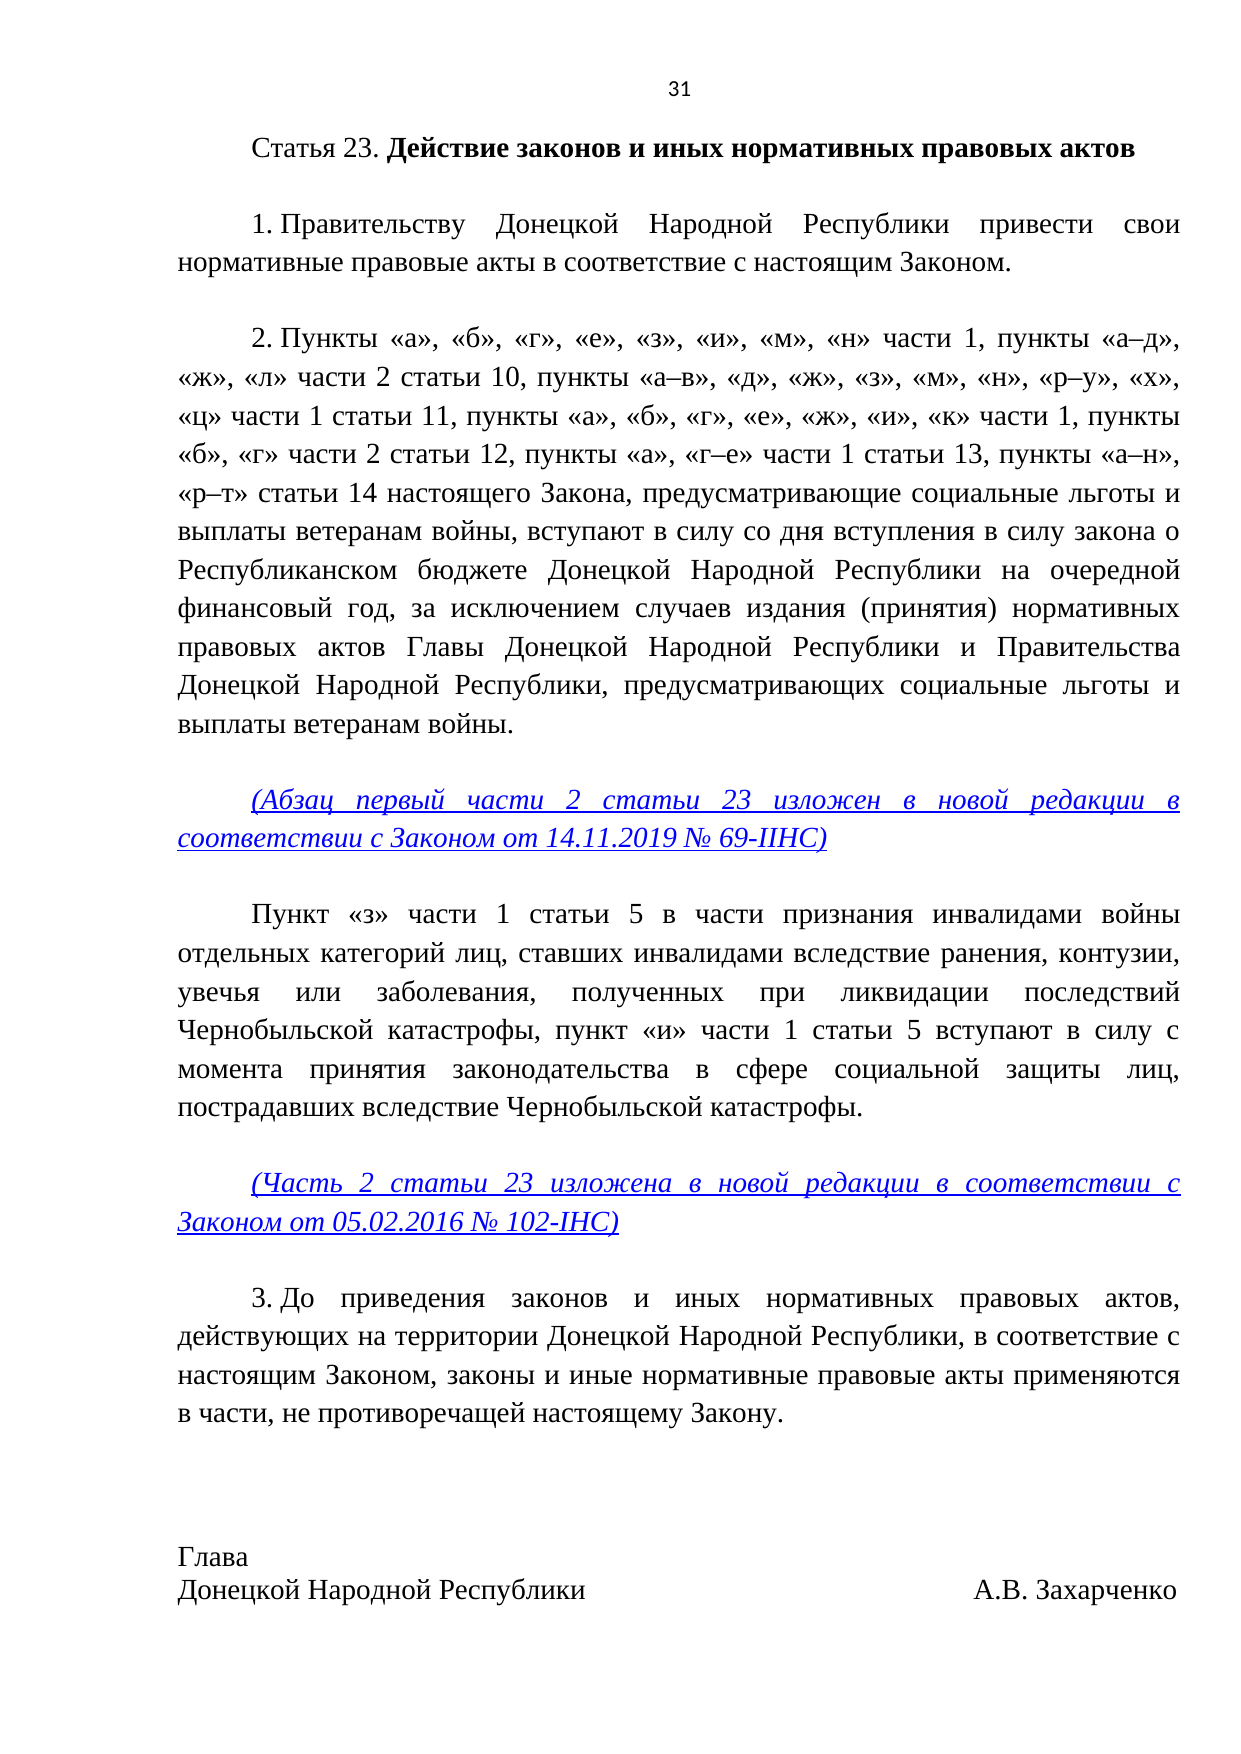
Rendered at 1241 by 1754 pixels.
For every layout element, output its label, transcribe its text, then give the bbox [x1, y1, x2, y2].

text Донецкой Народной Республики А.В. Захарченко [177, 1572, 1181, 1606]
text Глава [177, 1539, 1181, 1572]
text 3. До приведения законов и иных нормативных правовых актов, действующих на территории Донецкой Народной Республики, в соответствие с настоящим Законом, законы и иные нормативные правовые акты применяются в части, не противоречащей настоящему Закону. [177, 1280, 1181, 1429]
text 1. Правительству Донецкой Народной Республики привести свои нормативные правовые акты в соответствие с настоящим Законом. [177, 206, 1181, 278]
text Статья 23. Действие законов и иных нормативных правовых актов [177, 130, 1181, 163]
text Пункт «з» части 1 статьи 5 в части признания инвалидами войны отдельных категорий лиц, ставших инвалидами вследствие ранения, контузии, увечья или заболевания, полученных при ликвидации последствий Чернобыльской катастрофы, пункт «и» части 1 статьи 5 вступают в силу с момента принятия законодательства в сфере социальной защиты лиц, пострадавших вследствие Чернобыльской катастрофы. [177, 897, 1181, 1123]
text 2. Пункты «а», «б», «г», «е», «з», «и», «м», «н» части 1, пункты «а–д», «ж», «л» части 2 статьи 10, пункты «а–в», «д», «ж», «з», «м», «н», «р–у», «х», «ц» части 1 статьи 11, пункты «а», «б», «г», «е», «ж», «и», «к» части 1, пункты «б», «г» части 2 статьи 12, пункты «а», «г–е» части 1 статьи 13, пункты «а–н», «р–т» статьи 14 настоящего Закона, предусматривающие социальные льготы и выплаты ветеранам войны, вступают в силу со дня вступления в силу закона о Республиканском бюджете Донецкой Народной Республики на очередной финансовый год, за исключением случаев издания (принятия) нормативных правовых актов Главы Донецкой Народной Республики и Правительства Донецкой Народной Республики, предусматривающих социальные льготы и выплаты ветеранам войны. [177, 321, 1181, 739]
text (Абзац первый части 2 статьи 23 изложен в новой редакции в соответствии с Законом от 14.11.2019 № 69-IIНС) [177, 782, 1181, 854]
text (Часть 2 статьи 23 изложена в новой редакции в соответствии с Законом от 05.02.2016 № 102-IНС) [177, 1165, 1181, 1237]
